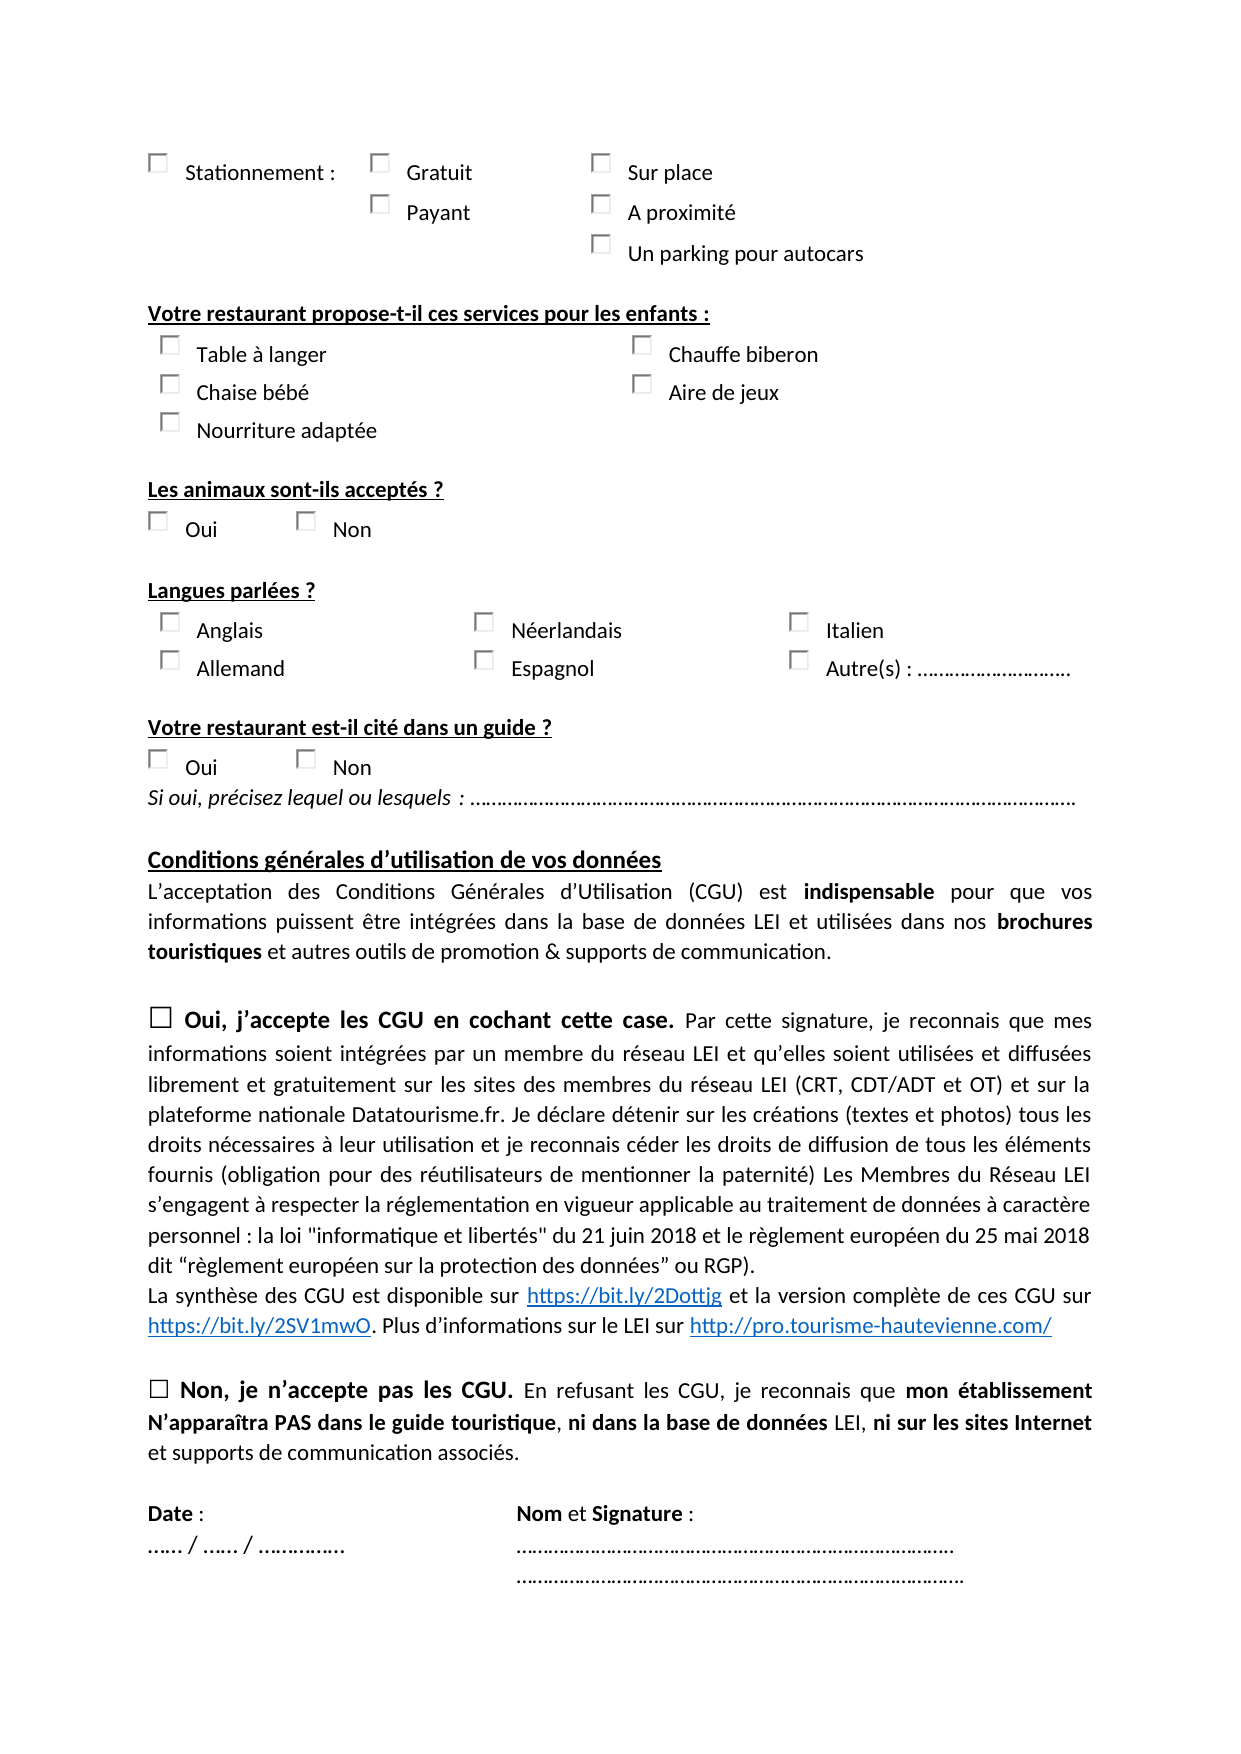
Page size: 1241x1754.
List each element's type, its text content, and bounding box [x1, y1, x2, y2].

text Langues parlées ? [148, 576, 1093, 604]
table_cell Allemand [148, 644, 462, 683]
text Votre restaurant est-il cité dans un guide ? [148, 713, 1093, 741]
table_header Table à langer Chaise bébé Nourriture adaptée [148, 330, 619, 444]
text Les animaux sont-ils acceptés ? [148, 475, 1093, 503]
text Oui Non [148, 743, 1093, 781]
table_header Anglais [148, 606, 462, 644]
text Date : Nom et Signature : [148, 1499, 1093, 1527]
text Non, je n’accepte pas les CGU. En refusant les CGU, je reconnais que mon établissement N’apparaîtra PAS dans le guide touristique, ni dans la base de données LEI, ni sur les sites Internet et supports de communication associés. [148, 1372, 1093, 1466]
table_cell Autre(s) : ……………………….. [777, 644, 1092, 683]
text L’acceptation des Conditions Générales d’Utilisation (CGU) est indispensable pour que vos informations puissent être intégrées dans la base de données LEI et utilisées dans nos brochures touristiques et autres outils de promotion & supports de communication. [148, 877, 1093, 965]
text Stationnement : Gratuit Sur place [148, 148, 1093, 186]
text La synthèse des CGU est disponible sur https://bit.ly/2Dottjg et la version complète de ces CGU sur https://bit.ly/2SV1mwO. Plus d’informations sur le LEI sur http://pro.tourisme-hautevienne.com/ [148, 1281, 1093, 1339]
table_cell Espagnol [462, 644, 777, 683]
text Conditions générales d’utilisation de vos données [148, 844, 1093, 874]
text Votre restaurant propose-t-il ces services pour les enfants : [148, 299, 1093, 327]
text Un parking pour autocars [148, 229, 1093, 267]
text …… / …… / …………… ……………………………………………………………………….. …………………………………………………………………………. [148, 1529, 1093, 1590]
table_header Italien [777, 606, 1092, 644]
table_header Chauffe biberon Aire de jeux [620, 330, 1092, 444]
text Payant A proximité [148, 188, 1093, 226]
text Oui, j’accepte les CGU en cochant cette case. Par cette signature, je reconnais que mes informations soient intégrées par un membre du réseau LEI et qu’elles soient utilisées et diffusées librement et gratuitement sur les sites des membres du réseau LEI (CRT, CDT/ADT et OT) et sur la plateforme nationale Datatourisme.fr. Je déclare détenir sur les créations (textes et photos) tous les droits nécessaires à leur utilisation et je reconnais céder les droits de diffusion de tous les éléments fournis (obligation pour des réutilisateurs de mentionner la paternité) Les Membres du Réseau LEI s’engagent à respecter la réglementation en vigueur applicable au traitement de données à caractère personnel : la loi "informatique et libertés" du 21 juin 2018 et le règlement européen du 25 mai 2018 dit “règlement européen sur la protection des données” ou RGP). [148, 998, 1093, 1279]
text Oui Non [148, 505, 1093, 543]
text Si oui, précisez lequel ou lesquels : ……………………………………………………………………………………………………. [148, 783, 1093, 812]
table_header Néerlandais [462, 606, 777, 644]
